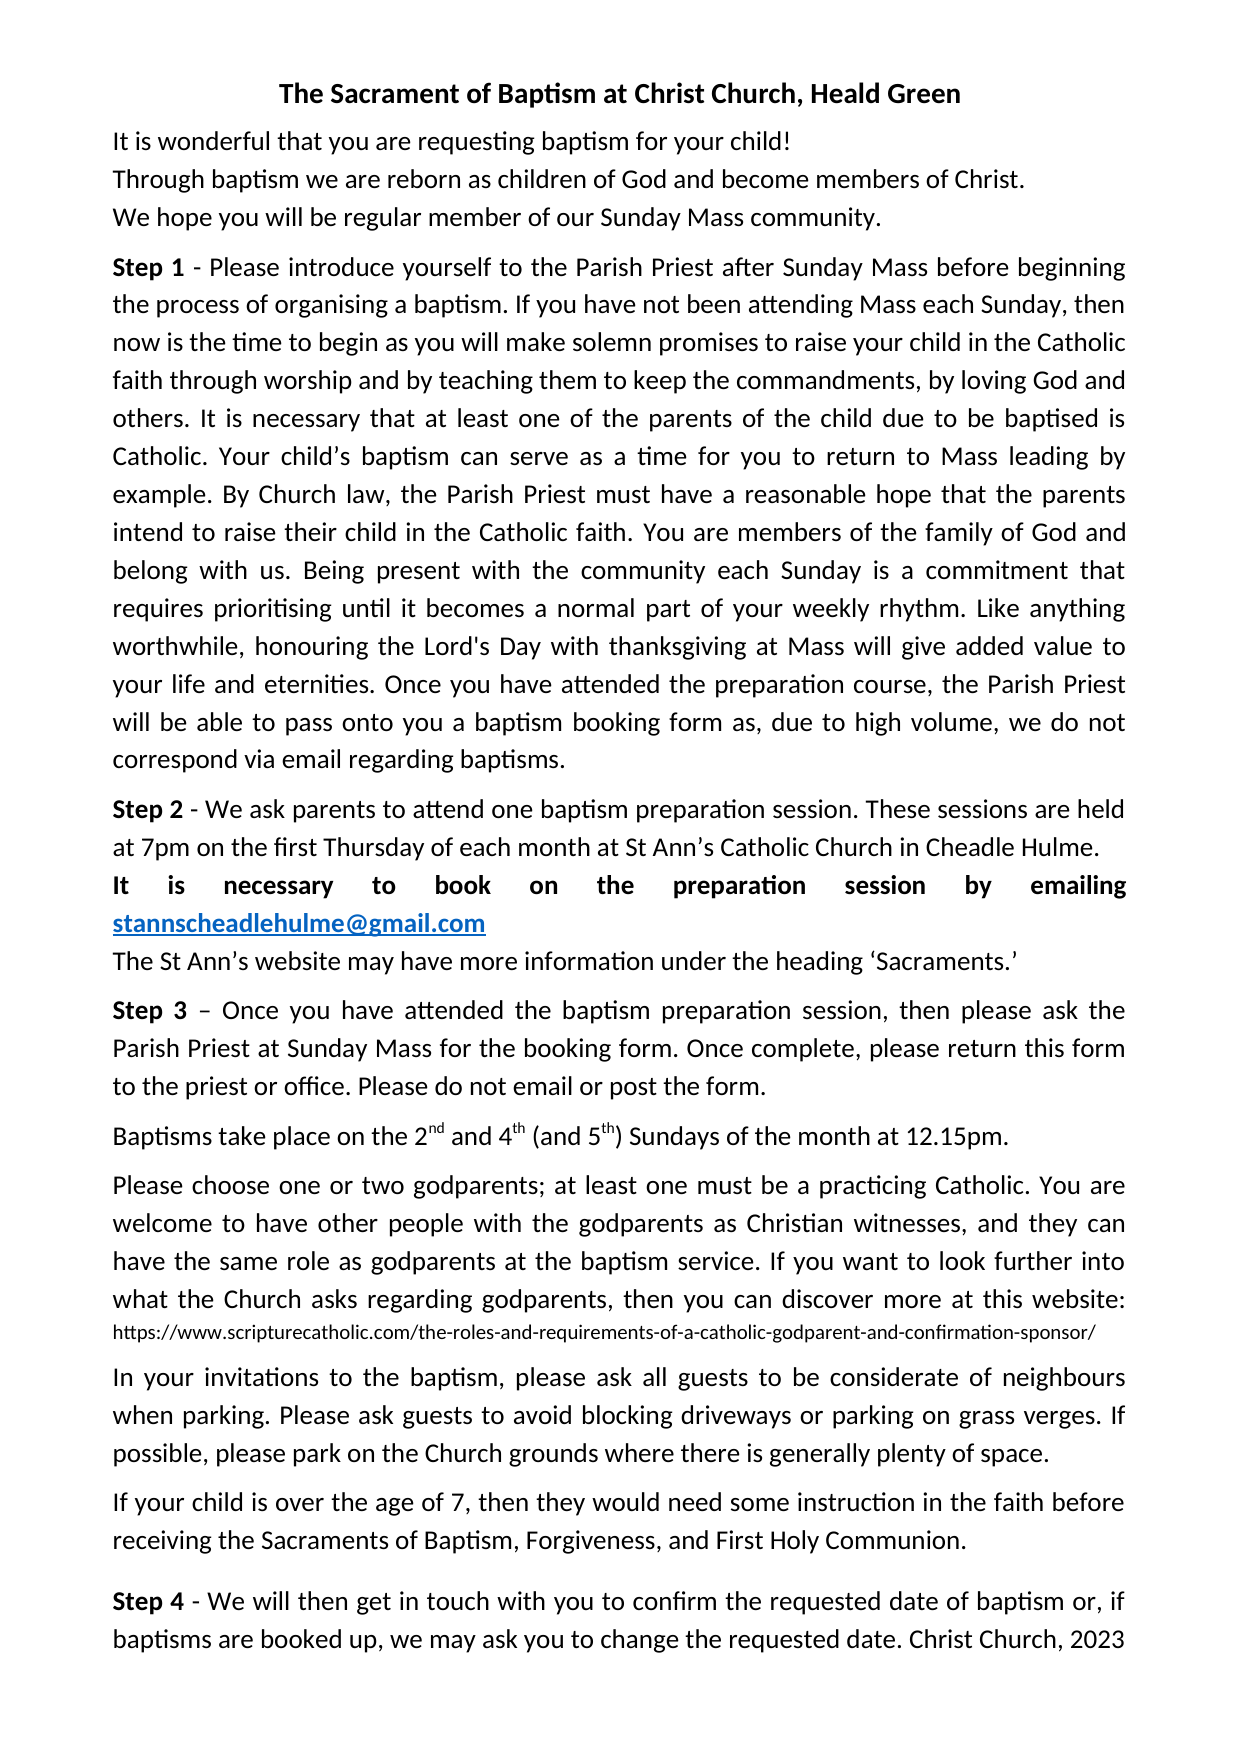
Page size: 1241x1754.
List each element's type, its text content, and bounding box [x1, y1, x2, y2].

text In your invitations to the baptism, please ask all guests to be considerate of neighbours when parking. Please ask guests to avoid blocking driveways or parking on grass verges. If possible, please park on the Church grounds where there is generally plenty of space. [112, 1360, 1128, 1469]
text It is necessary to book on the preparation session by emailing stannscheadlehulme@gmail.com [112, 868, 1128, 939]
text It is wonderful that you are requesting baptism for your child! [112, 124, 1128, 157]
text Through baptism we are reborn as children of God and become members of Christ. [112, 162, 1128, 195]
text The Sacrament of Baptism at Christ Church, Heald Green [112, 75, 1128, 111]
text Step 4 - We will then get in touch with you to confirm the requested date of baptism or, if baptisms are booked up, we may ask you to change the requested date. Christ Church, 2023 [112, 1584, 1128, 1655]
text Step 3 – Once you have attended the baptism preparation session, then please ask the Parish Priest at Sunday Mass for the booking form. Once complete, please return this form to the priest or office. Please do not email or post the form. [112, 993, 1128, 1102]
text The St Ann’s website may have more information under the heading ‘Sacraments.’ [112, 944, 1128, 977]
text Step 1 - Please introduce yourself to the Parish Priest after Sunday Mass before beginning the process of organising a baptism. If you have not been attending Mass each Sunday, then now is the time to begin as you will make solemn promises to raise your child in the Catholic faith through worship and by teaching them to keep the commandments, by loving God and others. It is necessary that at least one of the parents of the child due to be baptised is Catholic. Your child’s baptism can serve as a time for you to return to Mass leading by example. By Church law, the Parish Priest must have a reasonable hope that the parents intend to raise their child in the Catholic faith. You are members of the family of God and belong with us. Being present with the community each Sunday is a commitment that requires prioritising until it becomes a normal part of your weekly rhythm. Like anything worthwhile, honouring the Lord's Day with thanksgiving at Mass will give added value to your life and eternities. Once you have attended the preparation course, the Parish Priest will be able to pass onto you a baptism booking form as, due to high volume, we do not correspond via email regarding baptisms. [112, 250, 1128, 642]
text Please choose one or two godparents; at least one must be a practicing Catholic. You are welcome to have other people with the godparents as Christian witnesses, and they can have the same role as godparents at the baptism service. If you want to look further into what the Church asks regarding godparents, then you can discover more at this website: https://www.scripturecatholic.com/the-roles-and-requirements-of-a-catholic-godparent-and-confirmation-sponsor/ [112, 1168, 1128, 1344]
text Step 2 - We ask parents to attend one baptism preparation session. These sessions are held at 7pm on the first Thursday of each month at St Ann’s Catholic Church in Cheadle Hulme. [112, 792, 1128, 863]
text We hope you will be regular member of our Sunday Mass community. [112, 200, 1128, 233]
text Baptisms take place on the 2nd and 4th (and 5th) Sundays of the month at 12.15pm. [112, 1119, 1128, 1152]
text If your child is over the age of 7, then they would need some instruction in the faith before receiving the Sacraments of Baptism, Forgiveness, and First Holy Communion. [112, 1485, 1128, 1556]
